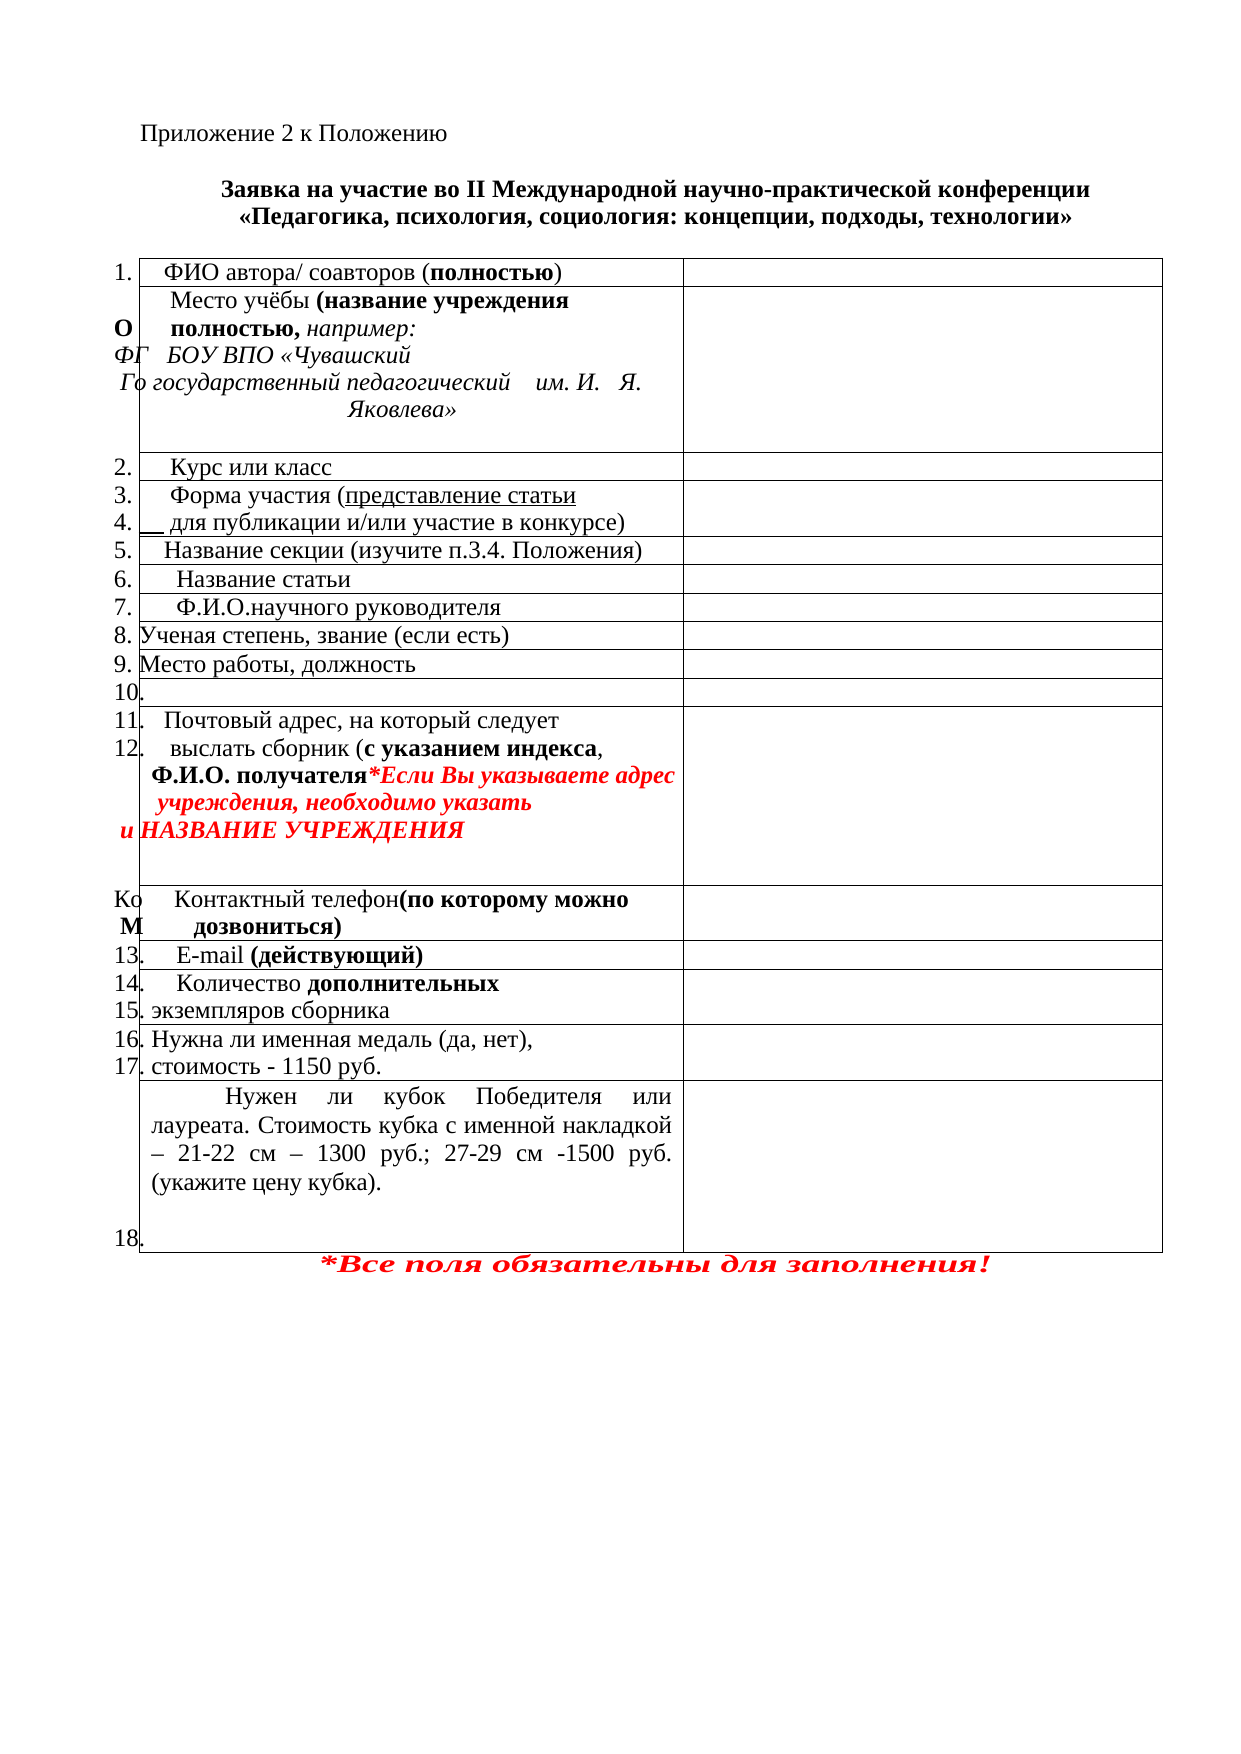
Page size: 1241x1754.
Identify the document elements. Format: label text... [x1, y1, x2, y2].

table_cell Ф.И.О.научного руководителя [140, 594, 683, 621]
table_cell [684, 594, 1162, 621]
table_cell [684, 481, 1162, 536]
table_header ФИО автора/ соавторов (полностью) [140, 259, 683, 286]
table_cell [684, 287, 1162, 452]
table_cell [684, 650, 1162, 678]
table_cell Форма участия (представление статьи для публикации и/или участие в конкурсе) [140, 481, 683, 536]
table_header [684, 259, 1162, 286]
table_cell Название статьи [140, 565, 683, 593]
text Заявка на участие во II Международной научно-практической конференции [140, 176, 1171, 203]
table_cell [140, 679, 683, 706]
table_cell E-mail (действующий) [140, 941, 683, 969]
table_cell Название секции (изучите п.3.4. Положения) [140, 537, 683, 564]
table_cell [684, 622, 1162, 649]
table_cell [684, 537, 1162, 564]
table_cell [684, 707, 1162, 885]
text «Педагогика, психология, социология: концепции, подходы, технологии» [140, 203, 1171, 230]
table_cell [684, 565, 1162, 593]
table_cell Курс или класс [140, 453, 683, 480]
table_cell [684, 679, 1162, 706]
table_cell Нужна ли именная медаль (да, нет), стоимость - 1150 руб. [140, 1025, 683, 1080]
table_cell [684, 886, 1162, 940]
table_cell Место работы, должность [140, 650, 683, 678]
table_cell Ученая степень, звание (если есть) [140, 622, 683, 649]
table_cell [684, 453, 1162, 480]
table_cell Ко Контактный телефон(по которому можно М дозвониться) [140, 886, 683, 940]
text Приложение 2 к Положению [140, 118, 1171, 147]
table_cell Почтовый адрес, на который следует выслать сборник (с указанием индекса, Ф.И.О. получателя*Если Вы указываете адрес учреждения, необходимо указать и НАЗВАНИЕ УЧРЕЖДЕНИЯ [140, 707, 683, 885]
table_cell [684, 1025, 1162, 1080]
text *Все поля обязательны для заполнения! [140, 1253, 1171, 1277]
table_cell [684, 941, 1162, 969]
table_cell [684, 1081, 1162, 1252]
table_cell [684, 970, 1162, 1024]
table_cell Место учёбы (название учреждения О полностью, например: ФГ БОУ ВПО «Чувашский Го государственный педагогический им. И. Я. Яковлева» [140, 287, 683, 452]
table_cell Количество дополнительных экземпляров сборника [140, 970, 683, 1024]
table_cell Нужен ли кубок Победителя или лауреата. Стоимость кубка с именной накладкой – 21- – 1300 руб.; 27- -1500 руб. (укажите цену кубка). [140, 1081, 683, 1252]
